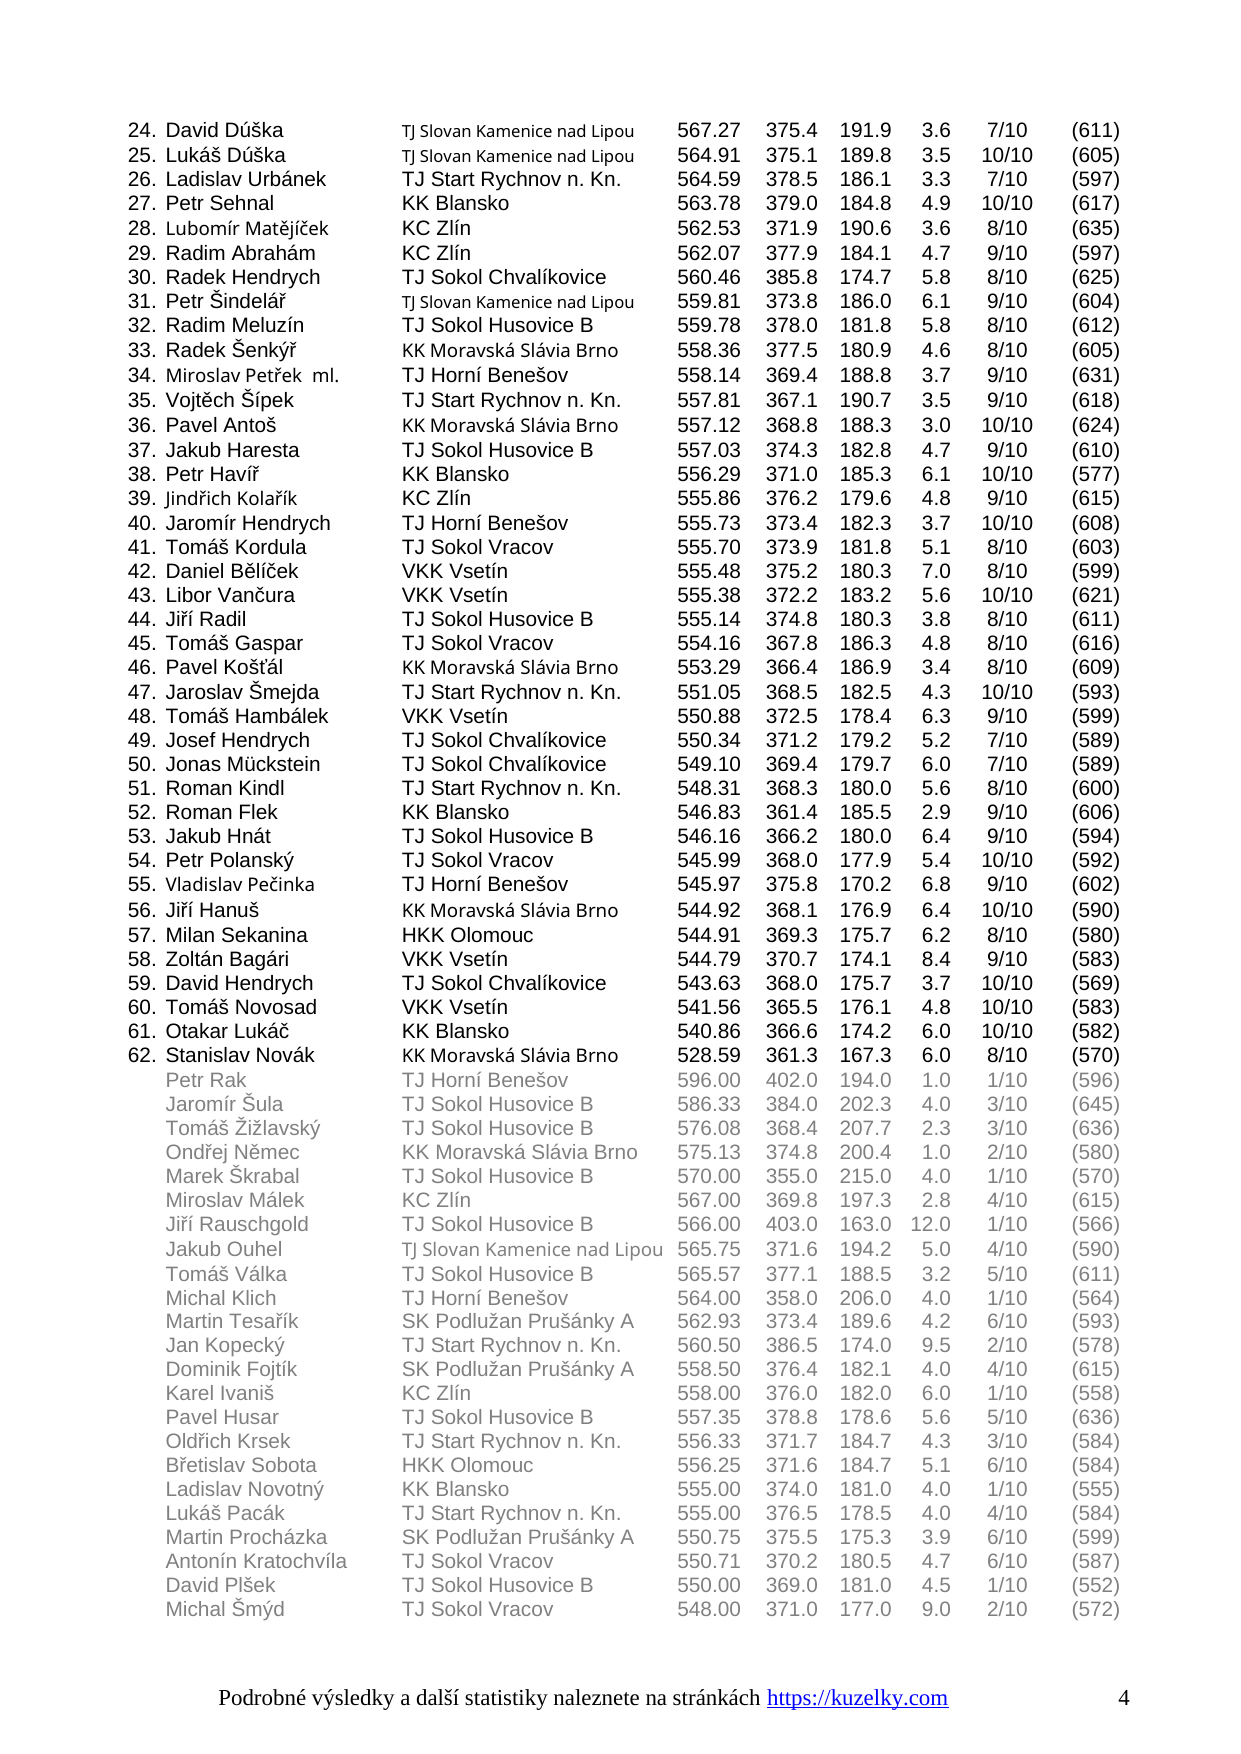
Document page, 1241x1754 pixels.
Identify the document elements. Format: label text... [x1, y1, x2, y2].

text 53. Jakub Hnát TJ Sokol Husovice B 546.16 366.2 180.0 6.4 9/10 (594) [106, 824, 1134, 848]
text 41. Tomáš Kordula TJ Sokol Vracov 555.70 373.9 181.8 5.1 8/10 (603) [106, 535, 1134, 559]
text 55. Vladislav Pečinka TJ Horní Benešov 545.97 375.8 170.2 6.8 9/10 (602) [106, 872, 1134, 897]
text Ladislav Novotný KK Blansko 555.00 374.0 181.0 4.0 1/10 (555) [106, 1477, 1134, 1501]
text 51. Roman Kindl TJ Start Rychnov n. Kn. 548.31 368.3 180.0 5.6 8/10 (600) [106, 776, 1134, 800]
text Lukáš Pacák TJ Start Rychnov n. Kn. 555.00 376.5 178.5 4.0 4/10 (584) [106, 1501, 1134, 1525]
text Martin Procházka SK Podlužan Prušánky A 550.75 375.5 175.3 3.9 6/10 (599) [106, 1525, 1134, 1549]
text 57. Milan Sekanina HKK Olomouc 544.91 369.3 175.7 6.2 8/10 (580) [106, 923, 1134, 947]
text 35. Vojtěch Šípek TJ Start Rychnov n. Kn. 557.81 367.1 190.7 3.5 9/10 (618) [106, 388, 1134, 412]
text Ondřej Němec KK Moravská Slávia Brno 575.13 374.8 200.4 1.0 2/10 (580) [106, 1140, 1134, 1164]
text 25. Lukáš Dúška TJ Slovan Kamenice nad Lipou 564.91 375.1 189.8 3.5 10/10 (605) [106, 143, 1134, 167]
text Jaromír Šula TJ Sokol Husovice B 586.33 384.0 202.3 4.0 3/10 (645) [106, 1092, 1134, 1116]
text 43. Libor Vančura VKK Vsetín 555.38 372.2 183.2 5.6 10/10 (621) [106, 583, 1134, 607]
text 36. Pavel Antoš KK Moravská Slávia Brno 557.12 368.8 188.3 3.0 10/10 (624) [106, 412, 1134, 437]
text Dominik Fojtík SK Podlužan Prušánky A 558.50 376.4 182.1 4.0 4/10 (615) [106, 1357, 1134, 1381]
text Antonín Kratochvíla TJ Sokol Vracov 550.71 370.2 180.5 4.7 6/10 (587) [106, 1549, 1134, 1573]
text Pavel Husar TJ Sokol Husovice B 557.35 378.8 178.6 5.6 5/10 (636) [106, 1405, 1134, 1429]
text Tomáš Válka TJ Sokol Husovice B 565.57 377.1 188.5 3.2 5/10 (611) [106, 1261, 1134, 1285]
text 34. Miroslav Petřek ml. TJ Horní Benešov 558.14 369.4 188.8 3.7 9/10 (631) [106, 362, 1134, 388]
text Michal Klich TJ Horní Benešov 564.00 358.0 206.0 4.0 1/10 (564) [106, 1285, 1134, 1309]
text Jiří Rauschgold TJ Sokol Husovice B 566.00 403.0 163.0 12.0 1/10 (566) [106, 1212, 1134, 1236]
text Miroslav Málek KC Zlín 567.00 369.8 197.3 2.8 4/10 (615) [106, 1188, 1134, 1212]
text 39. Jindřich Kolařík KC Zlín 555.86 376.2 179.6 4.8 9/10 (615) [106, 485, 1134, 511]
text Tomáš Žižlavský TJ Sokol Husovice B 576.08 368.4 207.7 2.3 3/10 (636) [106, 1116, 1134, 1140]
text 61. Otakar Lukáč KK Blansko 540.86 366.6 174.2 6.0 10/10 (582) [106, 1019, 1134, 1043]
text 56. Jiří Hanuš KK Moravská Slávia Brno 544.92 368.1 176.9 6.4 10/10 (590) [106, 897, 1134, 923]
text 33. Radek Šenkýř KK Moravská Slávia Brno 558.36 377.5 180.9 4.6 8/10 (605) [106, 337, 1134, 362]
text 58. Zoltán Bagári VKK Vsetín 544.79 370.7 174.1 8.4 9/10 (583) [106, 947, 1134, 971]
text 26. Ladislav Urbánek TJ Start Rychnov n. Kn. 564.59 378.5 186.1 3.3 7/10 (597) [106, 167, 1134, 191]
text 37. Jakub Haresta TJ Sokol Husovice B 557.03 374.3 182.8 4.7 9/10 (610) [106, 437, 1134, 461]
text Marek Škrabal TJ Sokol Husovice B 570.00 355.0 215.0 4.0 1/10 (570) [106, 1164, 1134, 1188]
text Michal Šmýd TJ Sokol Vracov 548.00 371.0 177.0 9.0 2/10 (572) [106, 1597, 1134, 1621]
text 28. Lubomír Matějíček KC Zlín 562.53 371.9 190.6 3.6 8/10 (635) [106, 215, 1134, 241]
text 47. Jaroslav Šmejda TJ Start Rychnov n. Kn. 551.05 368.5 182.5 4.3 10/10 (593) [106, 680, 1134, 704]
text 62. Stanislav Novák KK Moravská Slávia Brno 528.59 361.3 167.3 6.0 8/10 (570) [106, 1043, 1134, 1068]
text 30. Radek Hendrych TJ Sokol Chvalíkovice 560.46 385.8 174.7 5.8 8/10 (625) [106, 264, 1134, 288]
text Karel Ivaniš KC Zlín 558.00 376.0 182.0 6.0 1/10 (558) [106, 1381, 1134, 1405]
text Oldřich Krsek TJ Start Rychnov n. Kn. 556.33 371.7 184.7 4.3 3/10 (584) [106, 1429, 1134, 1453]
text 38. Petr Havíř KK Blansko 556.29 371.0 185.3 6.1 10/10 (577) [106, 461, 1134, 485]
text 50. Jonas Mückstein TJ Sokol Chvalíkovice 549.10 369.4 179.7 6.0 7/10 (589) [106, 752, 1134, 776]
text 42. Daniel Bělíček VKK Vsetín 555.48 375.2 180.3 7.0 8/10 (599) [106, 559, 1134, 583]
text 60. Tomáš Novosad VKK Vsetín 541.56 365.5 176.1 4.8 10/10 (583) [106, 995, 1134, 1019]
text 29. Radim Abrahám KC Zlín 562.07 377.9 184.1 4.7 9/10 (597) [106, 241, 1134, 264]
text Petr Rak TJ Horní Benešov 596.00 402.0 194.0 1.0 1/10 (596) [106, 1068, 1134, 1092]
text 49. Josef Hendrych TJ Sokol Chvalíkovice 550.34 371.2 179.2 5.2 7/10 (589) [106, 728, 1134, 752]
text Jan Kopecký TJ Start Rychnov n. Kn. 560.50 386.5 174.0 9.5 2/10 (578) [106, 1333, 1134, 1357]
text 52. Roman Flek KK Blansko 546.83 361.4 185.5 2.9 9/10 (606) [106, 800, 1134, 824]
text 31. Petr Šindelář TJ Slovan Kamenice nad Lipou 559.81 373.8 186.0 6.1 9/10 (604) [106, 288, 1134, 313]
text Břetislav Sobota HKK Olomouc 556.25 371.6 184.7 5.1 6/10 (584) [106, 1453, 1134, 1477]
text 54. Petr Polanský TJ Sokol Vracov 545.99 368.0 177.9 5.4 10/10 (592) [106, 848, 1134, 872]
text Jakub Ouhel TJ Slovan Kamenice nad Lipou 565.75 371.6 194.2 5.0 4/10 (590) [106, 1236, 1134, 1261]
text 46. Pavel Košťál KK Moravská Slávia Brno 553.29 366.4 186.9 3.4 8/10 (609) [106, 654, 1134, 680]
text Martin Tesařík SK Podlužan Prušánky A 562.93 373.4 189.6 4.2 6/10 (593) [106, 1309, 1134, 1333]
text 24. David Dúška TJ Slovan Kamenice nad Lipou 567.27 375.4 191.9 3.6 7/10 (611) [106, 118, 1134, 143]
text 27. Petr Sehnal KK Blansko 563.78 379.0 184.8 4.9 10/10 (617) [106, 191, 1134, 215]
text 40. Jaromír Hendrych TJ Horní Benešov 555.73 373.4 182.3 3.7 10/10 (608) [106, 511, 1134, 535]
text 48. Tomáš Hambálek VKK Vsetín 550.88 372.5 178.4 6.3 9/10 (599) [106, 704, 1134, 728]
text David Plšek TJ Sokol Husovice B 550.00 369.0 181.0 4.5 1/10 (552) [106, 1573, 1134, 1597]
text 45. Tomáš Gaspar TJ Sokol Vracov 554.16 367.8 186.3 4.8 8/10 (616) [106, 631, 1134, 654]
text 44. Jiří Radil TJ Sokol Husovice B 555.14 374.8 180.3 3.8 8/10 (611) [106, 607, 1134, 631]
text 32. Radim Meluzín TJ Sokol Husovice B 559.78 378.0 181.8 5.8 8/10 (612) [106, 313, 1134, 337]
text 59. David Hendrych TJ Sokol Chvalíkovice 543.63 368.0 175.7 3.7 10/10 (569) [106, 971, 1134, 995]
